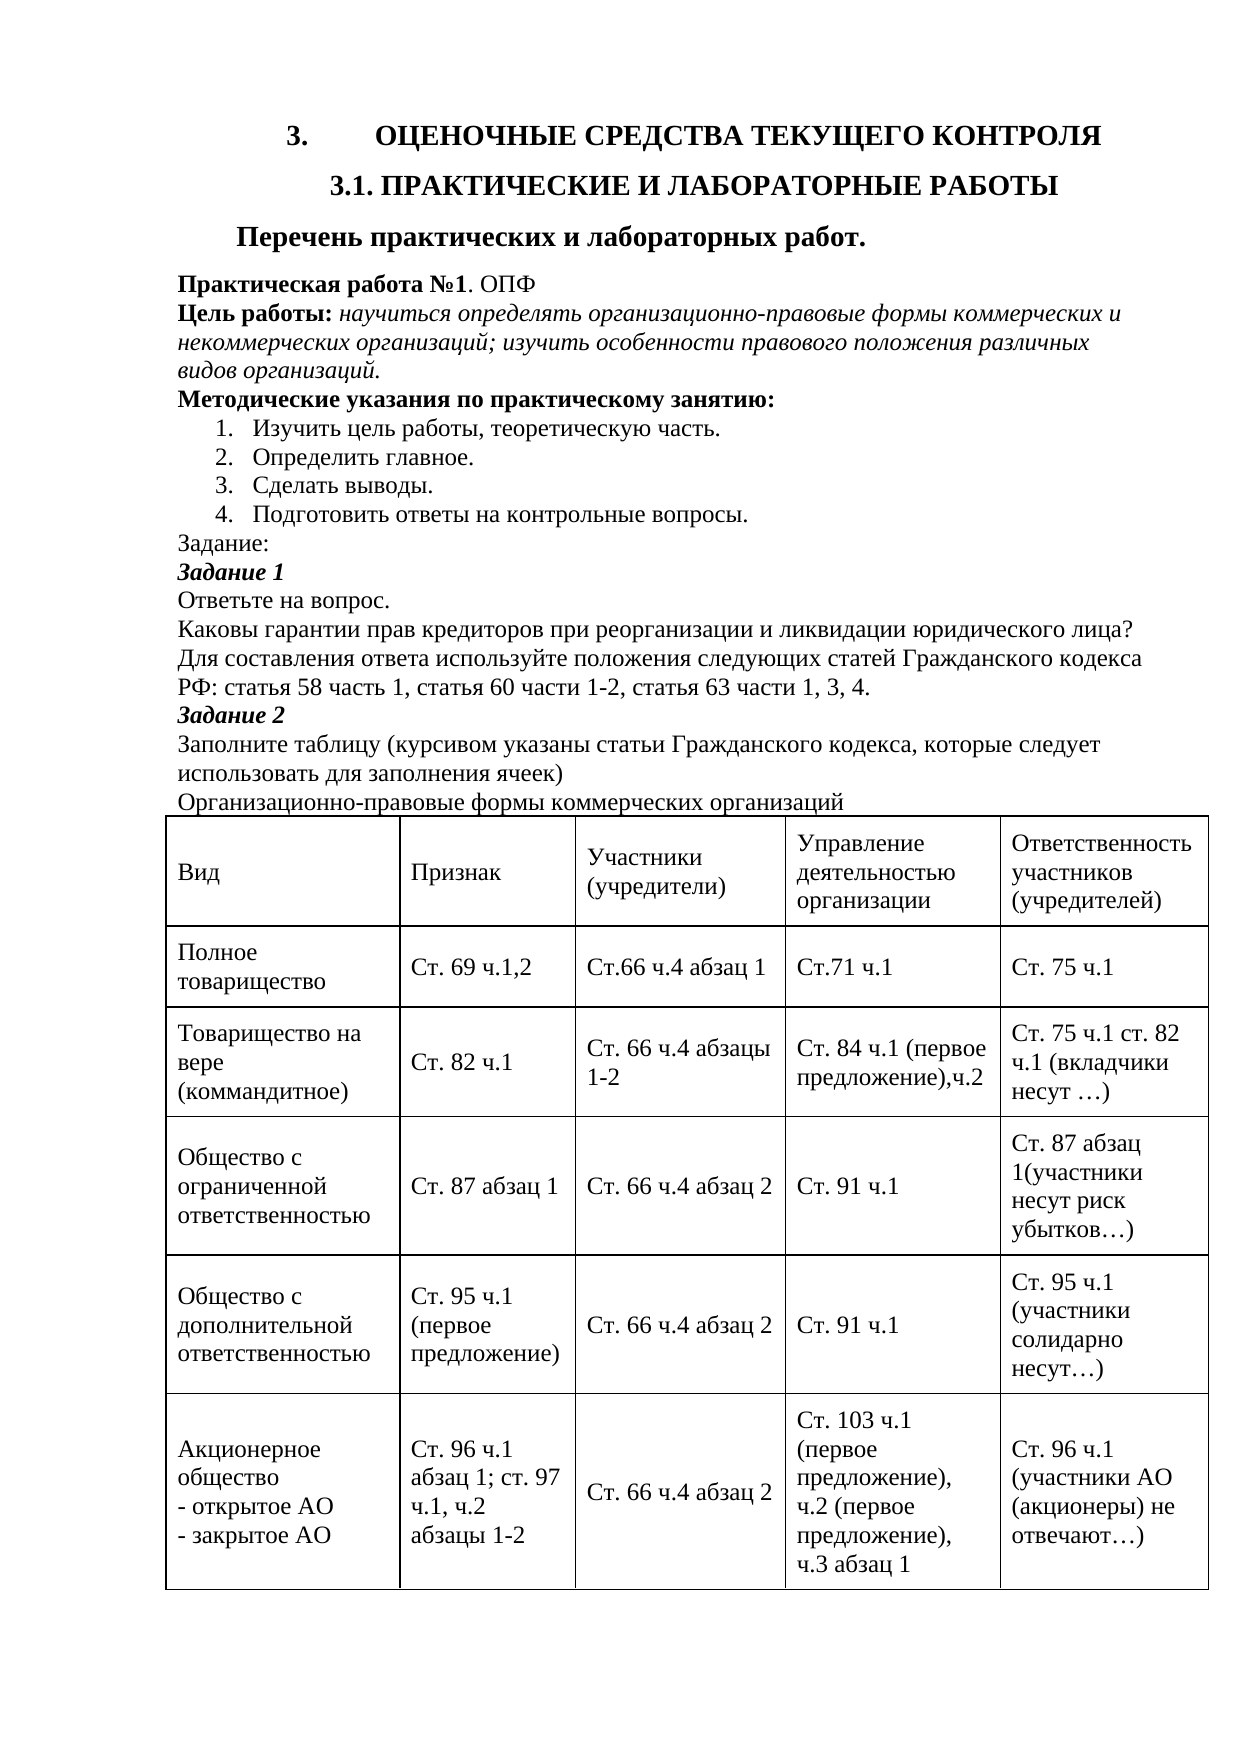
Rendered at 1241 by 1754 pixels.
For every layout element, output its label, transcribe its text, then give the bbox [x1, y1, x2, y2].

table_cell Ст. 87 абзац 1 [401, 1117, 575, 1254]
text Практическая работа №1. ОПФ [177, 269, 1152, 298]
table_cell Общество с ограниченной ответственностью [167, 1117, 399, 1254]
text Задание 2 [177, 700, 1152, 729]
text Цель работы: научиться определять организационно-правовые формы коммерческих и некоммерческих организаций; изучить особенности правового положения различных видов организаций. [177, 298, 1152, 384]
table_cell Ст. 66 ч.4 абзац 2 [576, 1117, 785, 1254]
table_cell Ст. 91 ч.1 [786, 1256, 1000, 1392]
table_header Признак [401, 817, 575, 925]
list Определить главное. [215, 442, 1152, 470]
table_cell Ст. 75 ч.1 ст. 82 ч.1 (вкладчики несут …) [1001, 1008, 1208, 1116]
text Заполните таблицу (курсивом указаны статьи Гражданского кодекса, которые следует использовать для заполнения ячеек) [177, 729, 1152, 787]
list Сделать выводы. [215, 470, 1152, 499]
list Изучить цель работы, теоретическую часть. [215, 413, 1152, 442]
list Оценочные средства текущего контроля [177, 118, 1152, 152]
text Задание 1 [177, 557, 1152, 585]
table_cell Ст. 96 ч.1 абзац 1; ст. 97 ч.1, ч.2 абзацы 1-2 [401, 1394, 575, 1588]
table_cell Ст. 66 ч.4 абзацы 1-2 [576, 1008, 785, 1116]
table_cell Ст. 84 ч.1 (первое предложение),ч.2 [786, 1008, 1000, 1116]
text Перечень практических и лабораторных работ. [177, 219, 1152, 252]
table_cell Ст.71 ч.1 [786, 927, 1000, 1006]
table_cell Ст. 95 ч.1 (первое предложение) [401, 1256, 575, 1392]
table_header Вид [167, 817, 399, 925]
list Подготовить ответы на контрольные вопросы. [215, 499, 1152, 528]
table_cell Ст. 69 ч.1,2 [401, 927, 575, 1006]
table_cell Акционерное общество - открытое АО - закрытое АО [167, 1394, 399, 1588]
table_cell Ст. 87 абзац 1(участники несут риск убытков…) [1001, 1117, 1208, 1254]
table_cell Полное товарищество [167, 927, 399, 1006]
table_cell Ст. 75 ч.1 [1001, 927, 1208, 1006]
table_cell Ст. 66 ч.4 абзац 2 [576, 1256, 785, 1392]
table_cell Ст. 96 ч.1 (участники АО (акционеры) не отвечают…) [1001, 1394, 1208, 1588]
table_cell Товарищество на вере (коммандитное) [167, 1008, 399, 1116]
table_header Управление деятельностью организации [786, 817, 1000, 925]
table_cell Ст. 66 ч.4 абзац 2 [576, 1394, 785, 1588]
text Каковы гарантии прав кредиторов при реорганизации и ликвидации юридического лица? [177, 614, 1152, 643]
table_cell Ст.66 ч.4 абзац 1 [576, 927, 785, 1006]
table_cell Ст. 103 ч.1 (первое предложение), ч.2 (первое предложение), ч.3 абзац 1 [786, 1394, 1000, 1588]
text Организационно-правовые формы коммерческих организаций [177, 787, 1152, 815]
text Для составления ответа используйте положения следующих статей Гражданского кодекса РФ: статья 58 часть 1, статья 60 части 1-2, статья 63 части 1, 3, 4. [177, 643, 1152, 700]
table_cell Общество с дополнительной ответственностью [167, 1256, 399, 1392]
text 3.1. Практические и лабораторные работы [177, 168, 1152, 202]
text Ответьте на вопрос. [177, 585, 1152, 614]
table_cell Ст. 91 ч.1 [786, 1117, 1000, 1254]
table_cell Ст. 95 ч.1 (участники солидарно несут…) [1001, 1256, 1208, 1392]
table_header Участники (учредители) [576, 817, 785, 925]
table_header Ответственность участников (учредителей) [1001, 817, 1208, 925]
text Задание: [177, 528, 1152, 557]
text Методические указания по практическому занятию: [177, 384, 1152, 413]
table_cell Ст. 82 ч.1 [401, 1008, 575, 1116]
